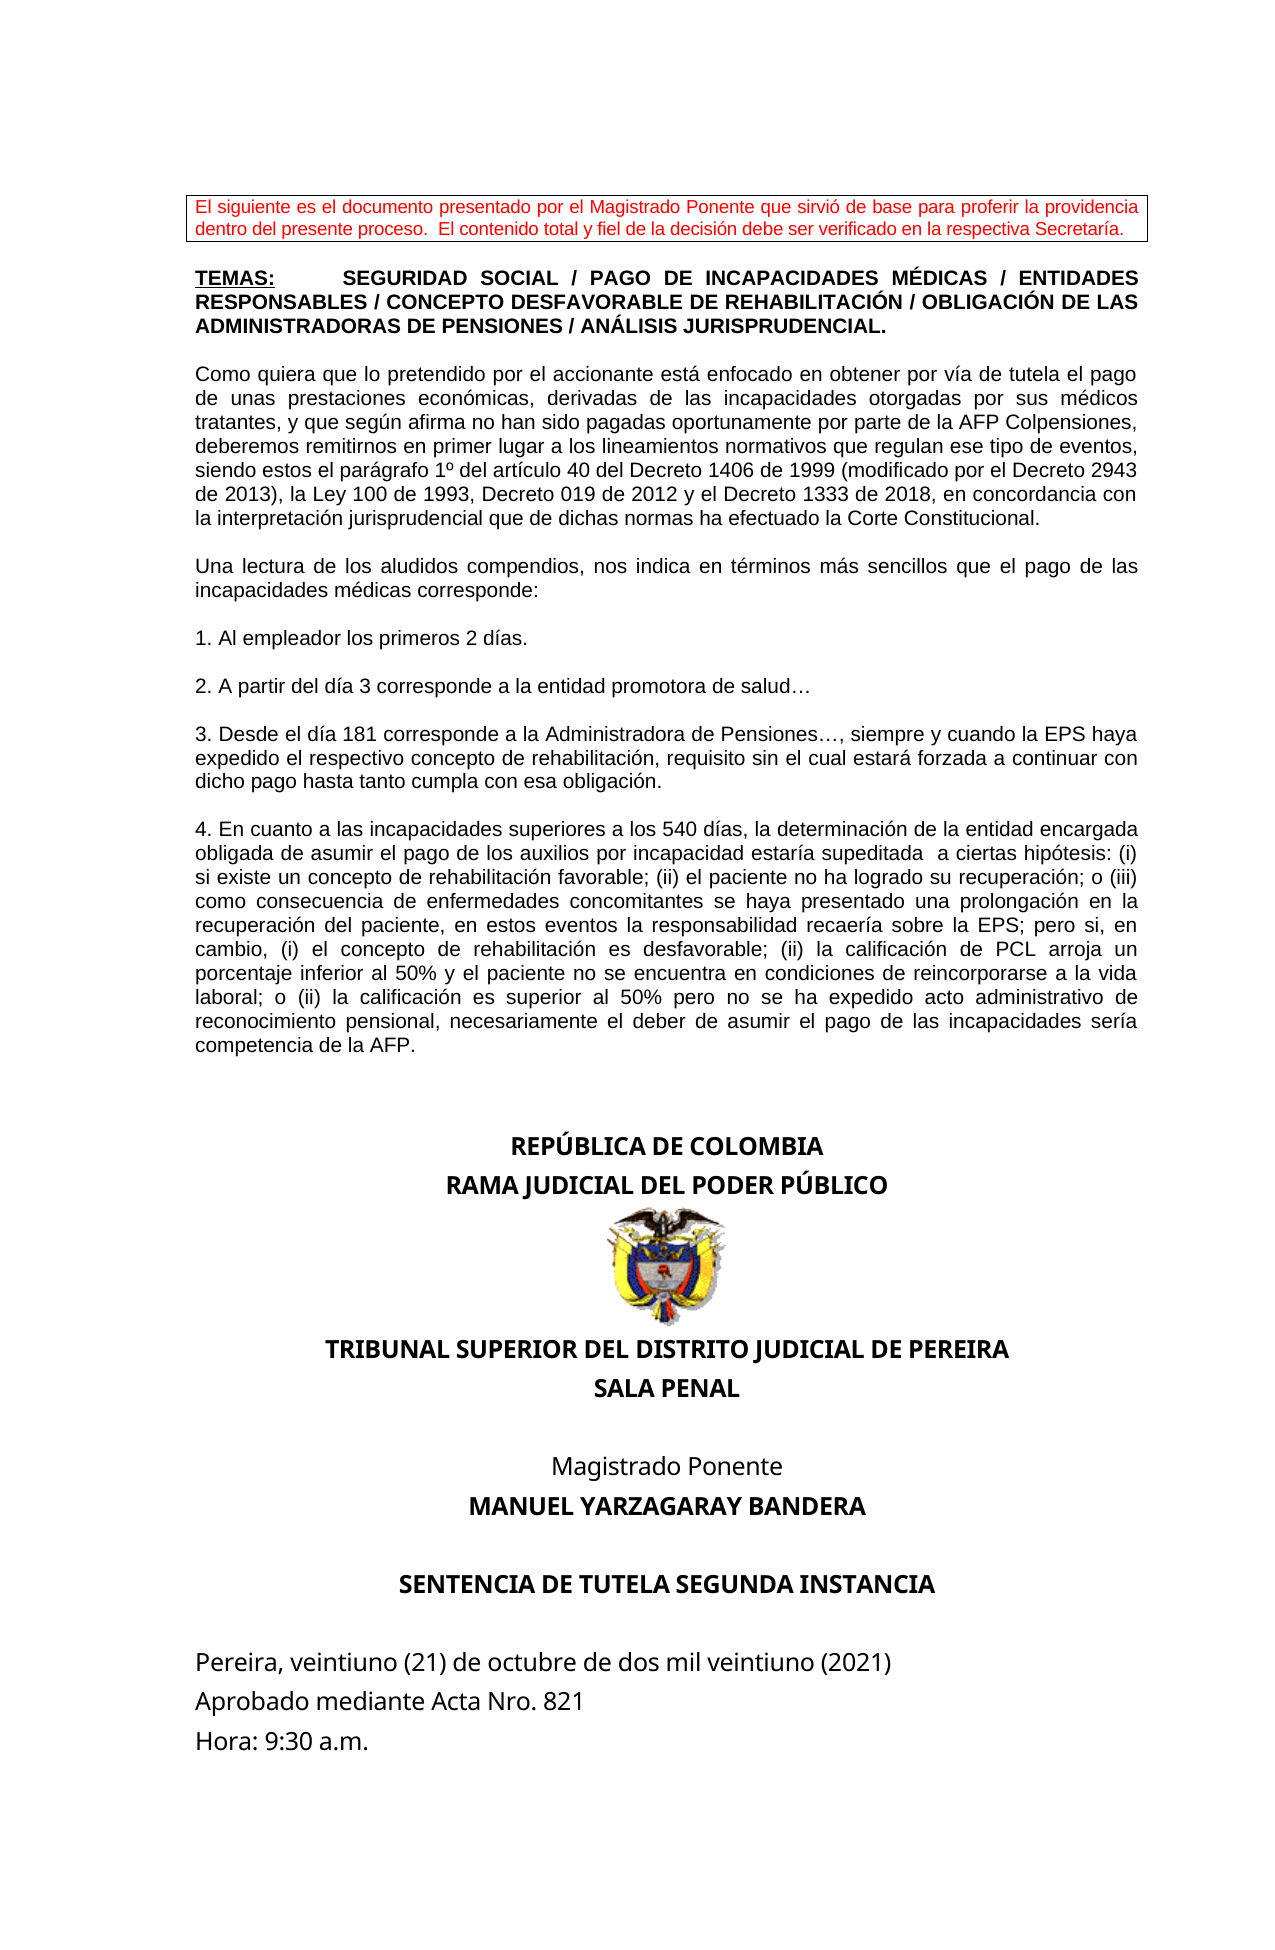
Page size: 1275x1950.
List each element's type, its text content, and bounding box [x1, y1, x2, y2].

text SENTENCIA DE TUTELA SEGUNDA INSTANCIA [195, 1567, 1139, 1601]
text 3. Desde el día 181 corresponde a la Administradora de Pensiones…, siempre y cuando la EPS haya expedido el respectivo concepto de rehabilitación, requisito sin el cual estará forzada a continuar con dicho pago hasta tanto cumpla con esa obligación. [195, 721, 1139, 793]
text 4. En cuanto a las incapacidades superiores a los 540 días, la determinación de la entidad encargada obligada de asumir el pago de los auxilios por incapacidad estaría supeditada a ciertas hipótesis: (i) si existe un concepto de rehabilitación favorable; (ii) el paciente no ha logrado su recuperación; o (iii) como consecuencia de enfermedades concomitantes se haya presentado una prolongación en la recuperación del paciente, en estos eventos la responsabilidad recaería sobre la EPS; pero si, en cambio, (i) el concepto de rehabilitación es desfavorable; (ii) la calificación de PCL arroja un porcentaje inferior al 50% y el paciente no se encuentra en condiciones de reincorporarse a la vida laboral; o (ii) la calificación es superior al 50% pero no se ha expedido acto administrativo de reconocimiento pensional, necesariamente el deber de asumir el pago de las incapacidades sería competencia de la AFP. [195, 817, 1139, 1057]
picture [606, 1207, 728, 1328]
text MANUEL YARZAGARAY BANDERA [195, 1488, 1139, 1522]
text 2. A partir del día 3 corresponde a la entidad promotora de salud… [195, 673, 1139, 697]
text Aprobado mediante Acta Nro. 821 [195, 1684, 1139, 1718]
text SALA PENAL [195, 1371, 1139, 1405]
text Como quiera que lo pretendido por el accionante está enfocado en obtener por vía de tutela el pago de unas prestaciones económicas, derivadas de las incapacidades otorgadas por sus médicos tratantes, y que según afirma no han sido pagadas oportunamente por parte de la AFP Colpensiones, deberemos remitirnos en primer lugar a los lineamientos normativos que regulan ese tipo de eventos, siendo estos el parágrafo 1º del artículo 40 del Decreto 1406 de 1999 (modificado por el Decreto 2943 de 2013), la Ley 100 de 1993, Decreto 019 de 2012 y el Decreto 1333 de 2018, en concordancia con la interpretación jurisprudencial que de dichas normas ha efectuado la Corte Constitucional. [195, 362, 1139, 530]
text Una lectura de los aludidos compendios, nos indica en términos más sencillos que el pago de las incapacidades médicas corresponde: [195, 554, 1139, 602]
text Hora: 9:30 a.m. [195, 1723, 1139, 1757]
text RAMA JUDICIAL DEL PODER PÚBLICO [195, 1168, 1139, 1202]
text 1. Al empleador los primeros 2 días. [195, 626, 1139, 649]
text Pereira, veintiuno (21) de octubre de dos mil veintiuno (2021) [195, 1645, 1139, 1679]
text TRIBUNAL SUPERIOR DEL DISTRITO JUDICIAL DE PEREIRA [195, 1332, 1139, 1366]
text El siguiente es el documento presentado por el Magistrado Ponente que sirvió de base para proferir la providencia dentro del presente proceso. El contenido total y fiel de la decisión debe ser verificado en la respectiva Secretaría. [187, 196, 1147, 241]
text TEMAS: SEGURIDAD SOCIAL / PAGO DE INCAPACIDADES MÉDICAS / ENTIDADES RESPONSABLES / CONCEPTO DESFAVORABLE DE REHABILITACIÓN / OBLIGACIÓN DE LAS ADMINISTRADORAS DE PENSIONES / ANÁLISIS JURISPRUDENCIAL. [195, 266, 1139, 338]
text Magistrado Ponente [195, 1449, 1139, 1483]
text REPÚBLICA DE COLOMBIA [195, 1129, 1139, 1163]
